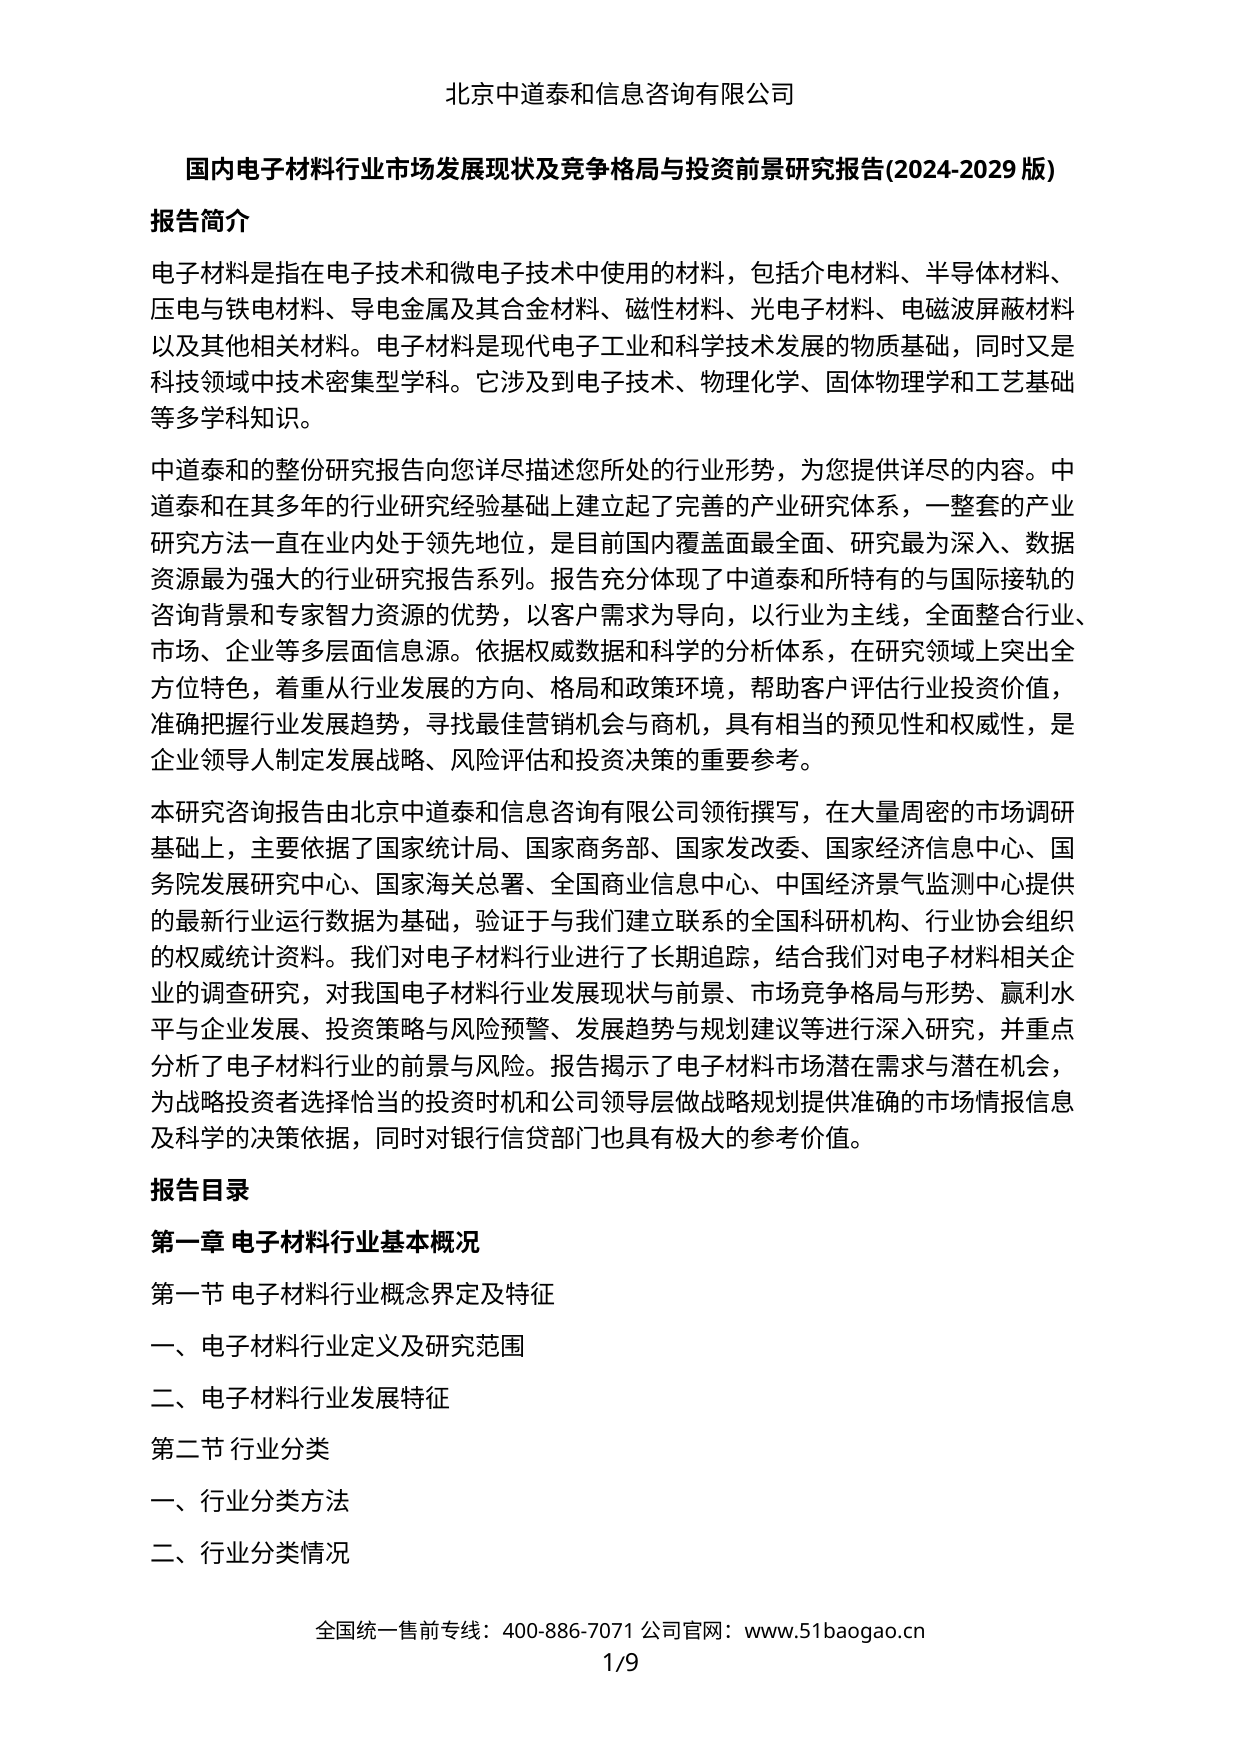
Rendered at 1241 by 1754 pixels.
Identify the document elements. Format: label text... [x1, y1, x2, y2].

text 第一章 电子材料行业基本概况 [150, 1222, 1090, 1259]
text 国内电子材料行业市场发展现状及竞争格局与投资前景研究报告(2024-2029版) [150, 150, 1090, 186]
text 第二节 行业分类 [150, 1430, 1090, 1466]
text 二、行业分类情况 [150, 1534, 1090, 1570]
text 第一节 电子材料行业概念界定及特征 [150, 1274, 1090, 1311]
text 一、电子材料行业定义及研究范围 [150, 1326, 1090, 1362]
text 报告目录 [150, 1171, 1090, 1207]
text 本研究咨询报告由北京中道泰和信息咨询有限公司领衔撰写，在大量周密的市场调研基础上，主要依据了国家统计局、国家商务部、国家发改委、国家经济信息中心、国务院发展研究中心、国家海关总署、全国商业信息中心、中国经济景气监测中心提供的最新行业运行数据为基础，验证于与我们建立联系的全国科研机构、行业协会组织的权威统计资料。我们对电子材料行业进行了长期追踪，结合我们对电子材料相关企业的调查研究，对我国电子材料行业发展现状与前景、市场竞争格局与形势、赢利水平与企业发展、投资策略与风险预警、发展趋势与规划建议等进行深入研究，并重点分析了电子材料行业的前景与风险。报告揭示了电子材料市场潜在需求与潜在机会，为战略投资者选择恰当的投资时机和公司领导层做战略规划提供准确的市场情报信息及科学的决策依据，同时对银行信贷部门也具有极大的参考价值。 [150, 792, 1090, 1155]
text 二、电子材料行业发展特征 [150, 1378, 1090, 1414]
text 中道泰和的整份研究报告向您详尽描述您所处的行业形势，为您提供详尽的内容。中道泰和在其多年的行业研究经验基础上建立起了完善的产业研究体系，一整套的产业研究方法一直在业内处于领先地位，是目前国内覆盖面最全面、研究最为深入、数据资源最为强大的行业研究报告系列。报告充分体现了中道泰和所特有的与国际接轨的咨询背景和专家智力资源的优势，以客户需求为导向，以行业为主线，全面整合行业、市场、企业等多层面信息源。依据权威数据和科学的分析体系，在研究领域上突出全方位特色，着重从行业发展的方向、格局和政策环境，帮助客户评估行业投资价值，准确把握行业发展趋势，寻找最佳营销机会与商机，具有相当的预见性和权威性，是企业领导人制定发展战略、风险评估和投资决策的重要参考。 [150, 451, 1090, 777]
text 报告简介 [150, 202, 1090, 238]
text 电子材料是指在电子技术和微电子技术中使用的材料，包括介电材料、半导体材料、压电与铁电材料、导电金属及其合金材料、磁性材料、光电子材料、电磁波屏蔽材料以及其他相关材料。电子材料是现代电子工业和科学技术发展的物质基础，同时又是科技领域中技术密集型学科。它涉及到电子技术、物理化学、固体物理学和工艺基础等多学科知识。 [150, 254, 1090, 435]
text 一、行业分类方法 [150, 1482, 1090, 1518]
